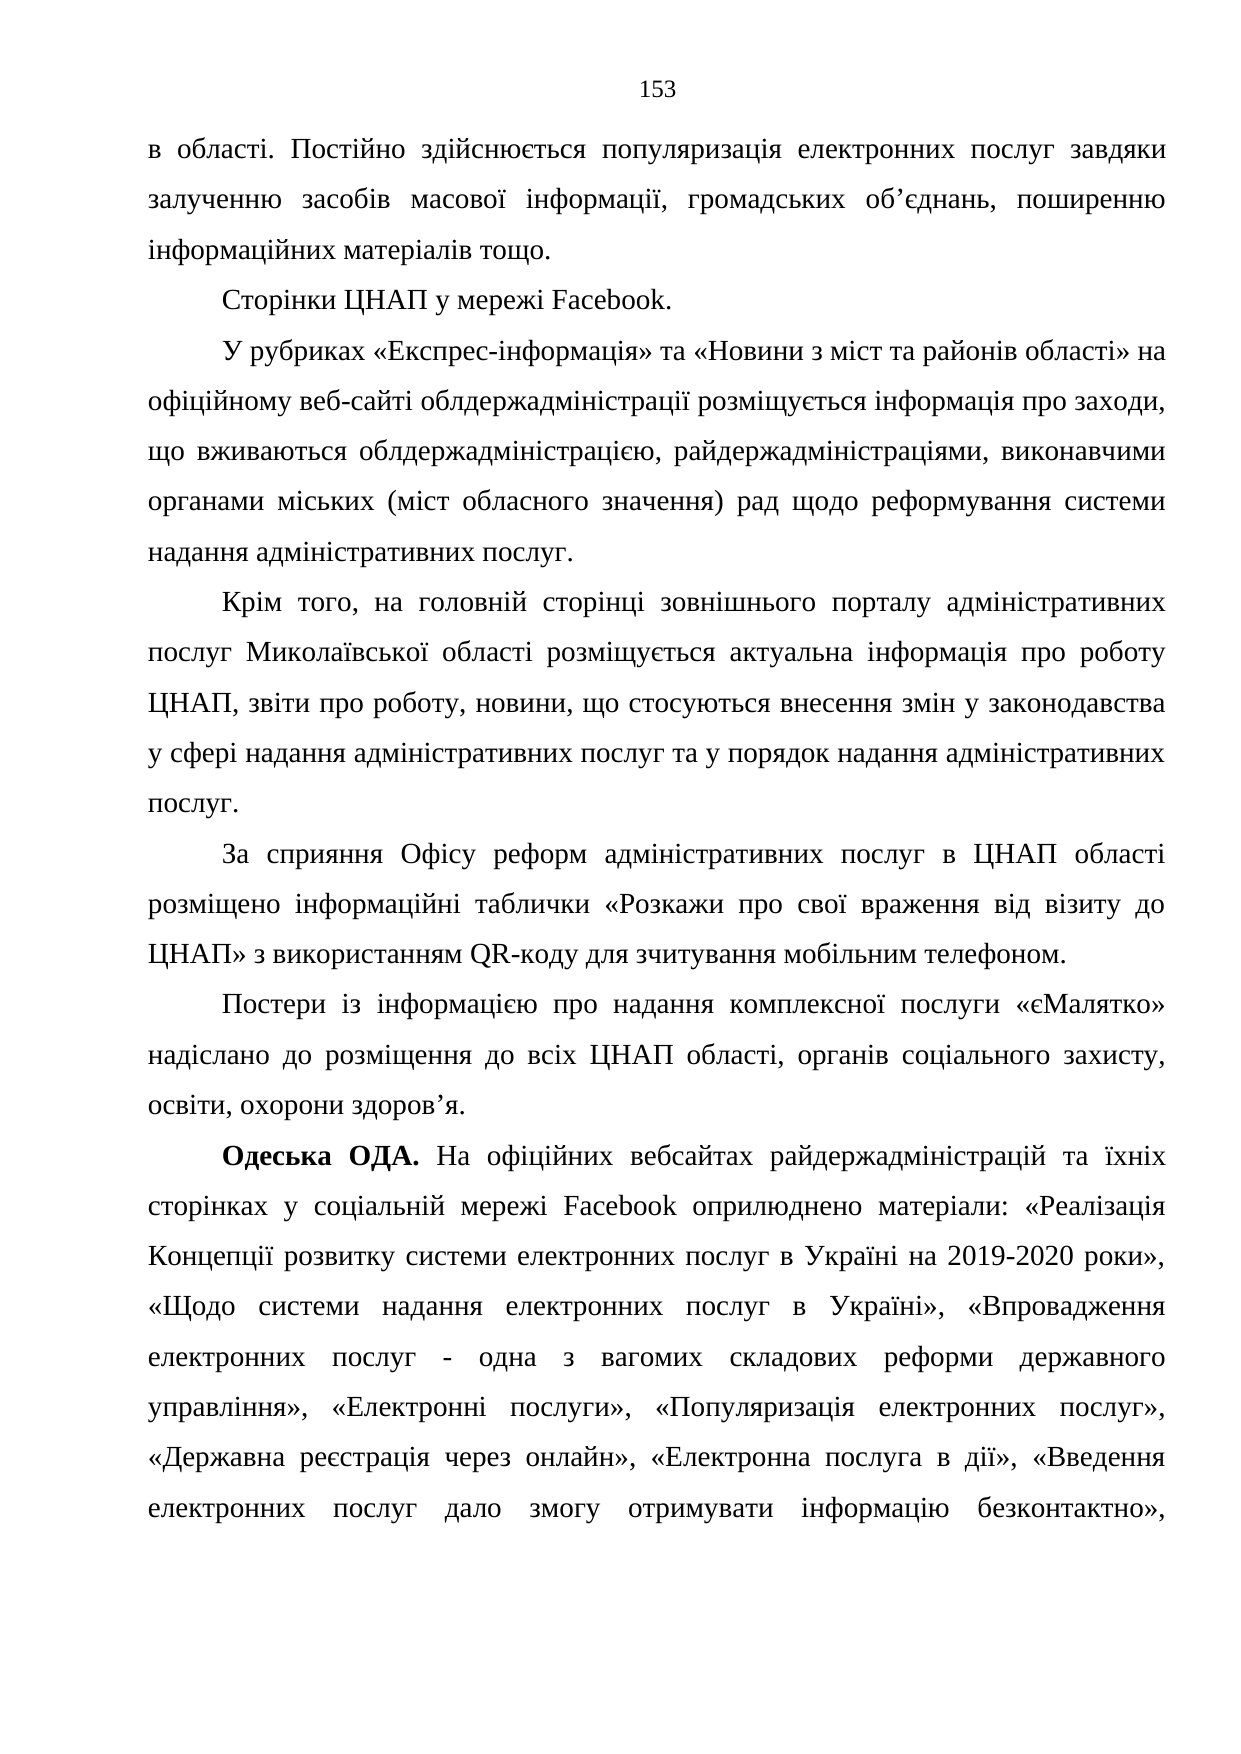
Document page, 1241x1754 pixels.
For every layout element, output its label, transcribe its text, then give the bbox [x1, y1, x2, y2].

text У рубриках «Експрес-інформація» та «Новини з міст та районів області» на офіційному веб-сайті облдержадміністрації розміщується інформація про заходи, що вживаються облдержадміністрацією, райдержадміністраціями, виконавчими органами міських (міст обласного значення) рад щодо реформування системи надання адміністративних послуг. [148, 333, 1167, 567]
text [148, 1138, 1167, 1523]
text Сторінки ЦНАП у мережі Facebook. [148, 282, 1167, 316]
text За сприяння Офісу реформ адміністративних послуг в ЦНАП області розміщено інформаційні таблички «Розкажи про свої враження від візиту до ЦНАП» з використанням QR-коду для зчитування мобільним телефоном. [148, 836, 1167, 970]
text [148, 131, 1167, 266]
text Крім того, на головній сторінці зовнішнього порталу адміністративних послуг Миколаївської області розміщується актуальна інформація про роботу ЦНАП, звіти про роботу, новини, що стосуються внесення змін у законодавства у сфері надання адміністративних послуг та у порядок надання адміністративних послуг. [148, 584, 1167, 819]
text Постери із інформацією про надання комплексної послуги «єМалятко» надіслано до розміщення до всіх ЦНАП області, органів соціального захисту, освіти, охорони здоров’я. [148, 987, 1167, 1121]
